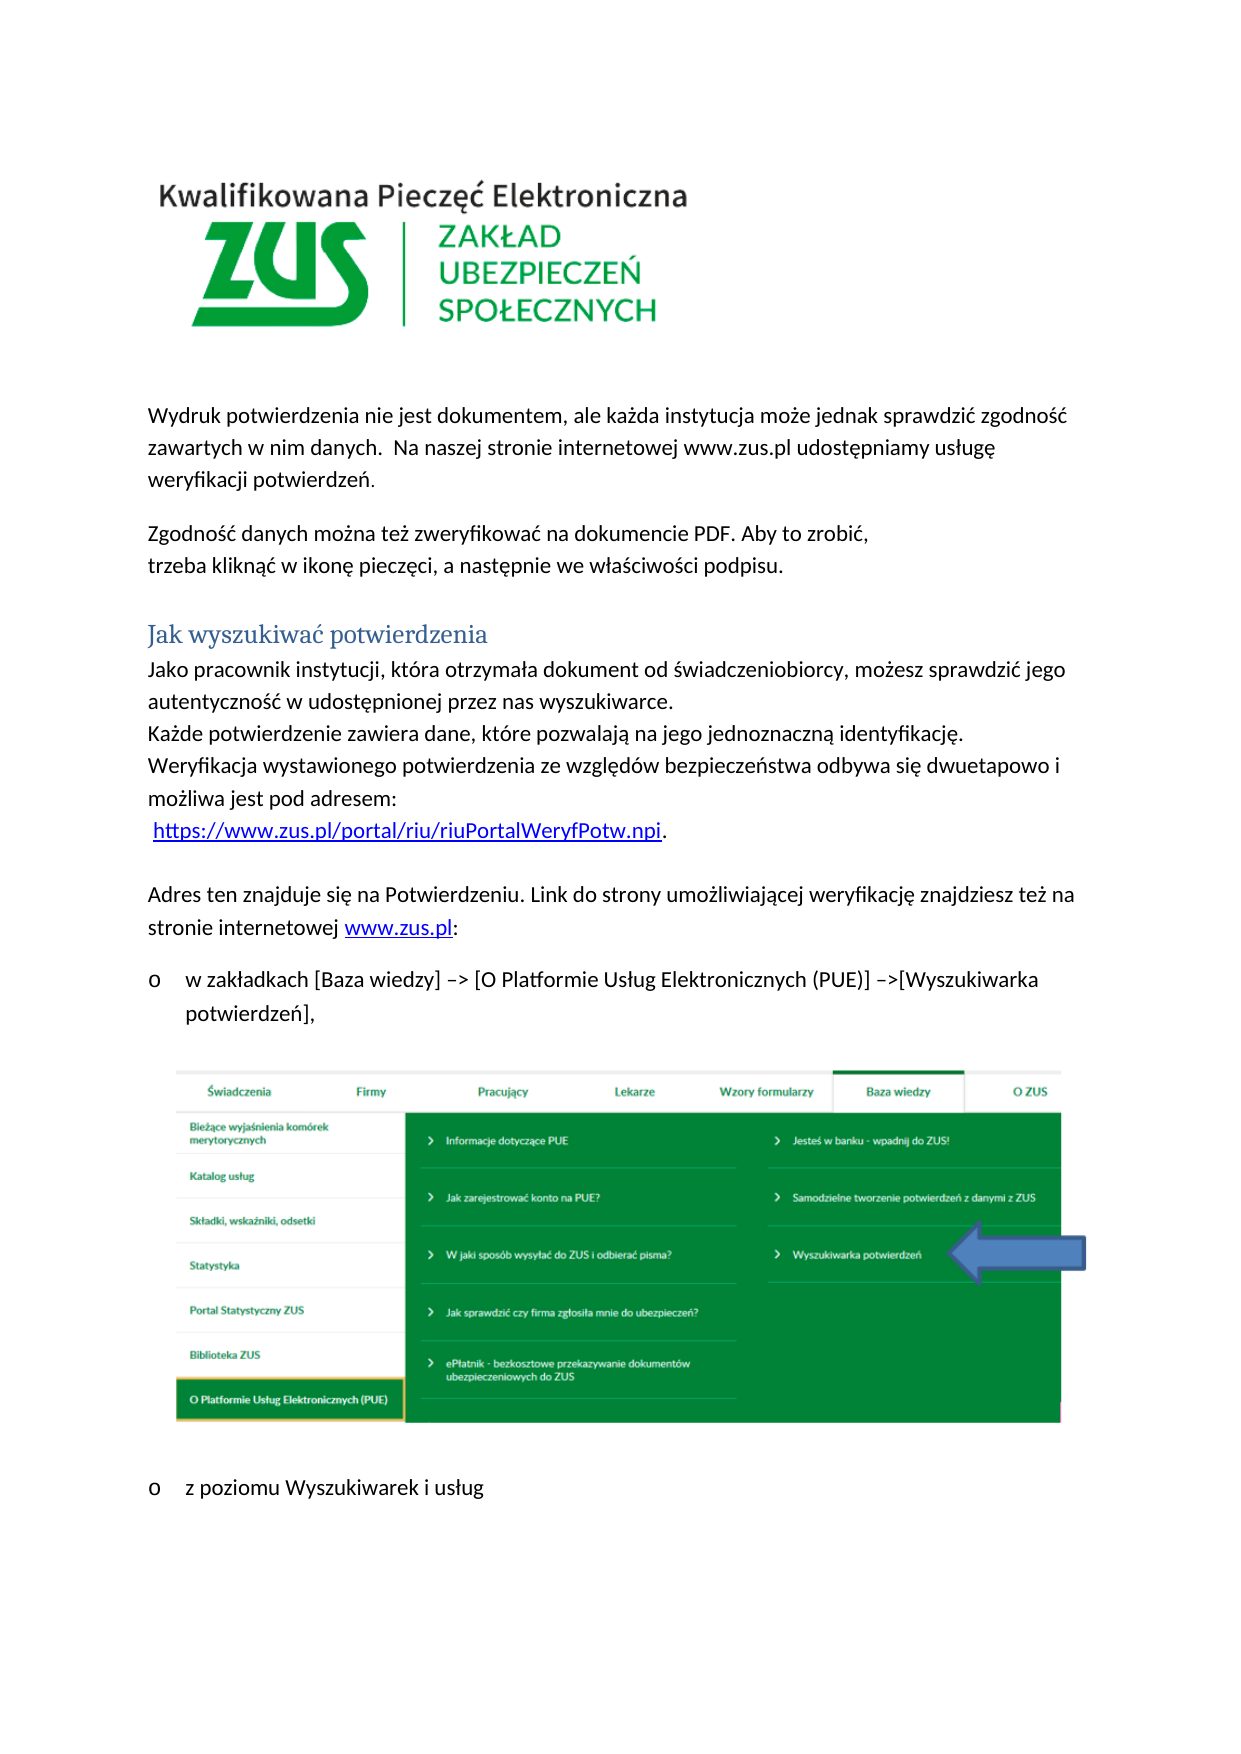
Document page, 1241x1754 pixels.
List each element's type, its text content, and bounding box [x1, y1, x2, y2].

picture [147, 147, 700, 377]
text Weryfikacja wystawionego potwierdzenia ze względów bezpieczeństwa odbywa się dwuetapowo i możliwa jest pod adresem: [148, 752, 1093, 812]
list z poziomu Wyszukiwarek i usług [148, 1463, 1093, 1503]
text Zgodność danych można też zweryfikować na dokumencie PDF. Aby to zrobić, [148, 519, 1093, 547]
text Każde potwierdzenie zawiera dane, które pozwalają na jego jednoznaczną identyfikację. [148, 719, 1093, 747]
text https://www.zus.pl/portal/riu/riuPortalWeryfPotw.npi. [148, 816, 1093, 844]
picture [147, 1052, 1110, 1438]
text Wydruk potwierdzenia nie jest dokumentem, ale każda instytucja może jednak sprawdzić zgodność zawartych w nim danych. Na naszej stronie internetowej www.zus.pl udostępniamy usługę weryfikacji potwierdzeń. [148, 401, 1093, 494]
list w zakładkach [Baza wiedzy] –> [O Platformie Usług Elektronicznych (PUE)] –>[Wyszukiwarka potwierdzeń], [148, 966, 1093, 1027]
text Adres ten znajduje się na Potwierdzeniu. Link do strony umożliwiającej weryfikację znajdziesz też na stronie internetowej www.zus.pl: [148, 880, 1093, 941]
text trzeba kliknąć w ikonę pieczęci, a następnie we właściwości podpisu. [148, 551, 1093, 579]
text Jako pracownik instytucji, która otrzymała dokument od świadczeniobiorcy, możesz sprawdzić jego autentyczność w udostępnionej przez nas wyszukiwarce. [148, 655, 1093, 715]
subtitle Jak wyszukiwać potwierdzenia [148, 619, 1093, 651]
